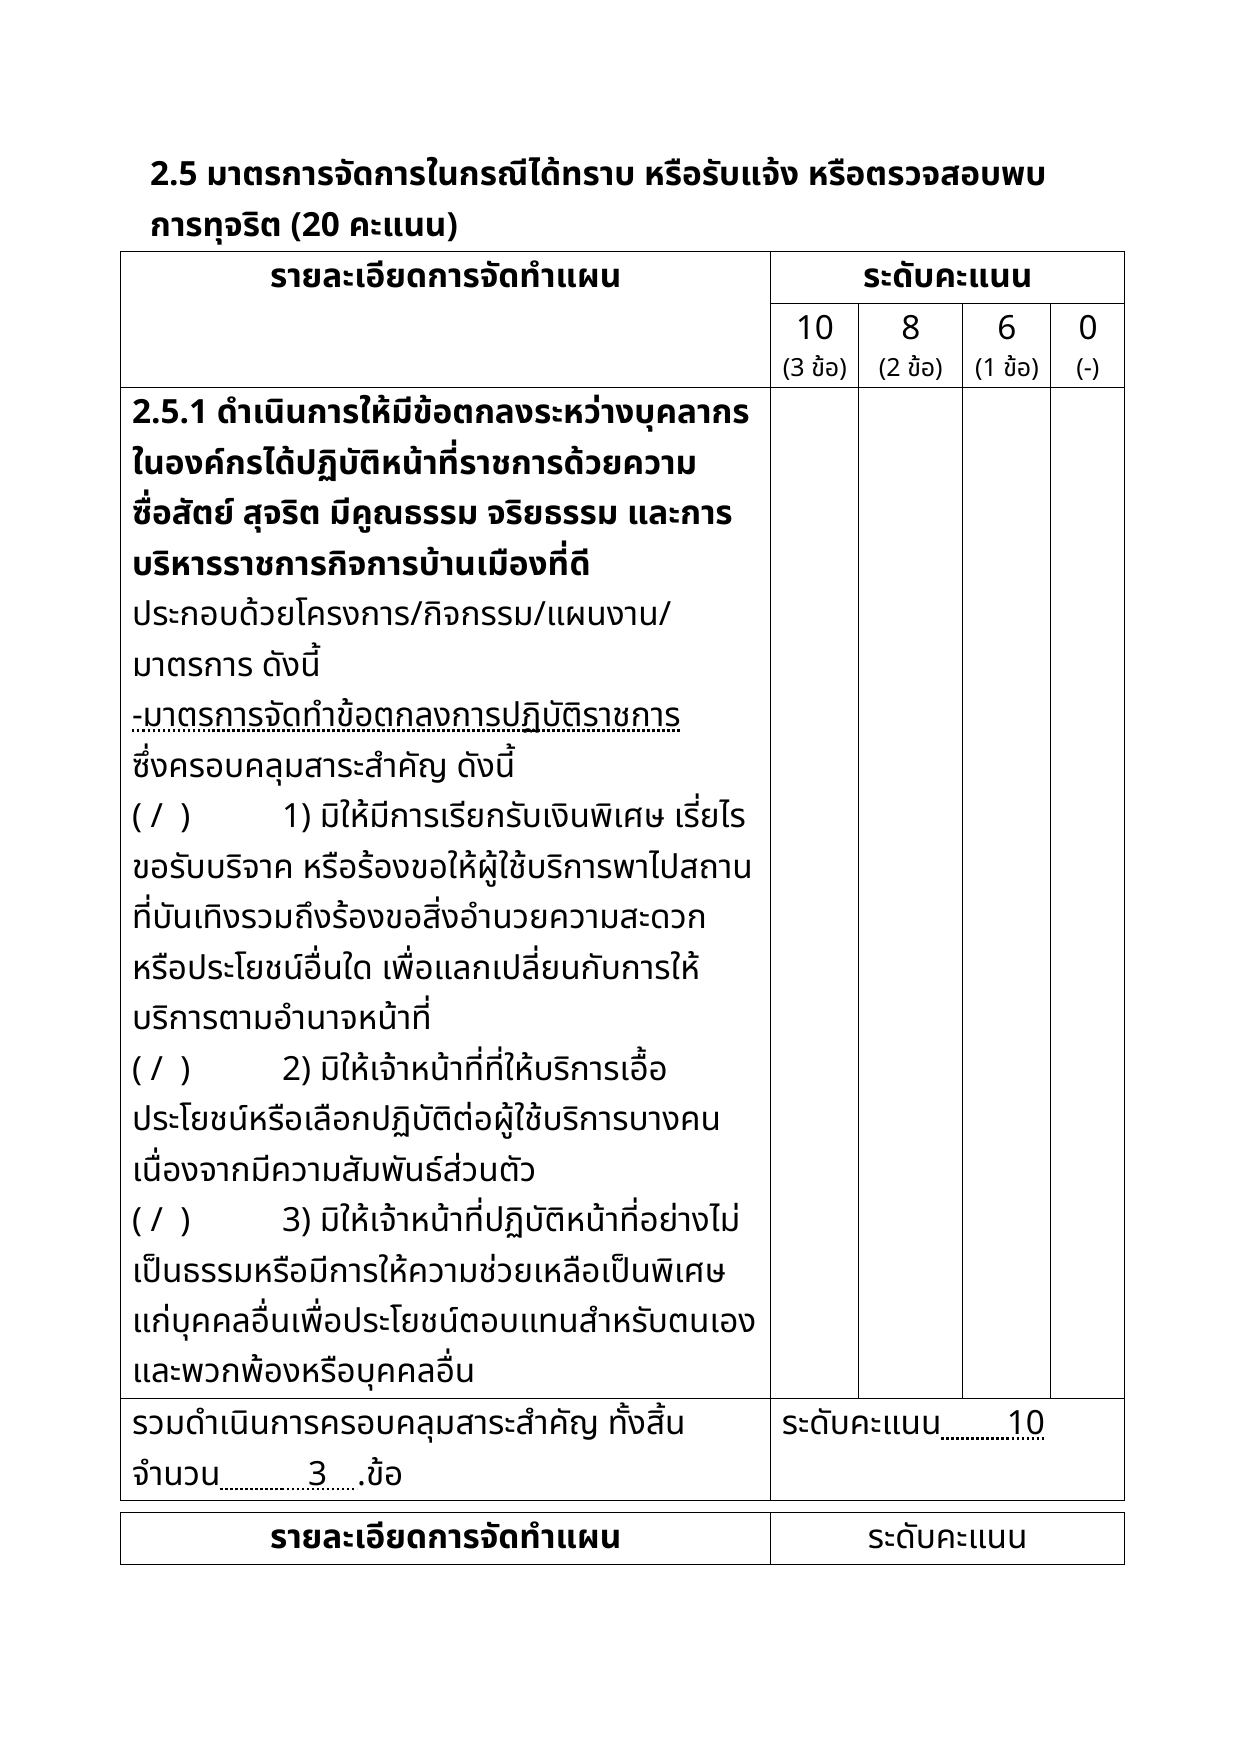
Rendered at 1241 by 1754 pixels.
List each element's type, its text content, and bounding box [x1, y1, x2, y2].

table_cell 10 (3 ข้อ) [771, 304, 858, 387]
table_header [121, 1513, 770, 1564]
table_cell 2.5.1 ดำเนินการให้มีข้อตกลงระหว่างบุคลากรในองค์กรได้ปฏิบัติหน้าที่ราชการด้วยความซื่อสัตย์ สุจริต มีคูณธรรม จริยธรรม และการบริหารราชการกิจการบ้านเมืองที่ดี ประกอบด้วยโครงการ/กิจกรรม/แผนงาน/มาตรการ ดังนี้ -มาตรการจัดทำข้อตกลงการปฏิบัติราชการ ซึ่งครอบคลุมสาระสำคัญ ดังนี้ ( / ) 1) มิให้มีการเรียกรับเงินพิเศษ เรี่ยไร ขอรับบริจาค หรือร้องขอให้ผู้ใช้บริการพาไปสถานที่บันเทิงรวมถึงร้องขอสิ่งอำนวยความสะดวกหรือประโยชน์อื่นใด เพื่อแลกเปลี่ยนกับการให้บริการตามอำนาจหน้าที่ ( / ) 2) มิให้เจ้าหน้าที่ที่ให้บริการเอื้อประโยชน์หรือเลือกปฏิบัติต่อผู้ใช้บริการบางคนเนื่องจากมีความสัมพันธ์ส่วนตัว ( / ) 3) มิให้เจ้าหน้าที่ปฏิบัติหน้าที่อย่างไม่เป็นธรรมหรือมีการให้ความช่วยเหลือเป็นพิเศษแก่บุคคลอื่นเพื่อประโยชน์ตอบแทนสำหรับตนเองและพวกพ้องหรือบุคคลอื่น [121, 388, 770, 1398]
table_header ระดับคะแนน [771, 1513, 1124, 1564]
table_cell [1051, 388, 1124, 1398]
table_cell ระดับคะแนน 10 [771, 1399, 1124, 1500]
table_header รายละเอียดการจัดทำแผน [121, 252, 770, 387]
table_cell [963, 388, 1050, 1398]
text 2.5 มาตรการจัดการในกรณีได้ทราบ หรือรับแจ้ง หรือตรวจสอบพบการทุจริต (20 คะแนน) [150, 150, 1090, 251]
table_cell 0 (-) [1051, 304, 1124, 387]
table_cell 8 (2 ข้อ) [859, 304, 962, 387]
table_cell [859, 388, 962, 1398]
table_cell 6 (1 ข้อ) [963, 304, 1050, 387]
table_cell [771, 388, 858, 1398]
table_cell รวมดำเนินการครอบคลุมสาระสำคัญ ทั้งสิ้น จำนวน 3 .ข้อ [121, 1399, 770, 1500]
table_header ระดับคะแนน [771, 252, 1124, 303]
